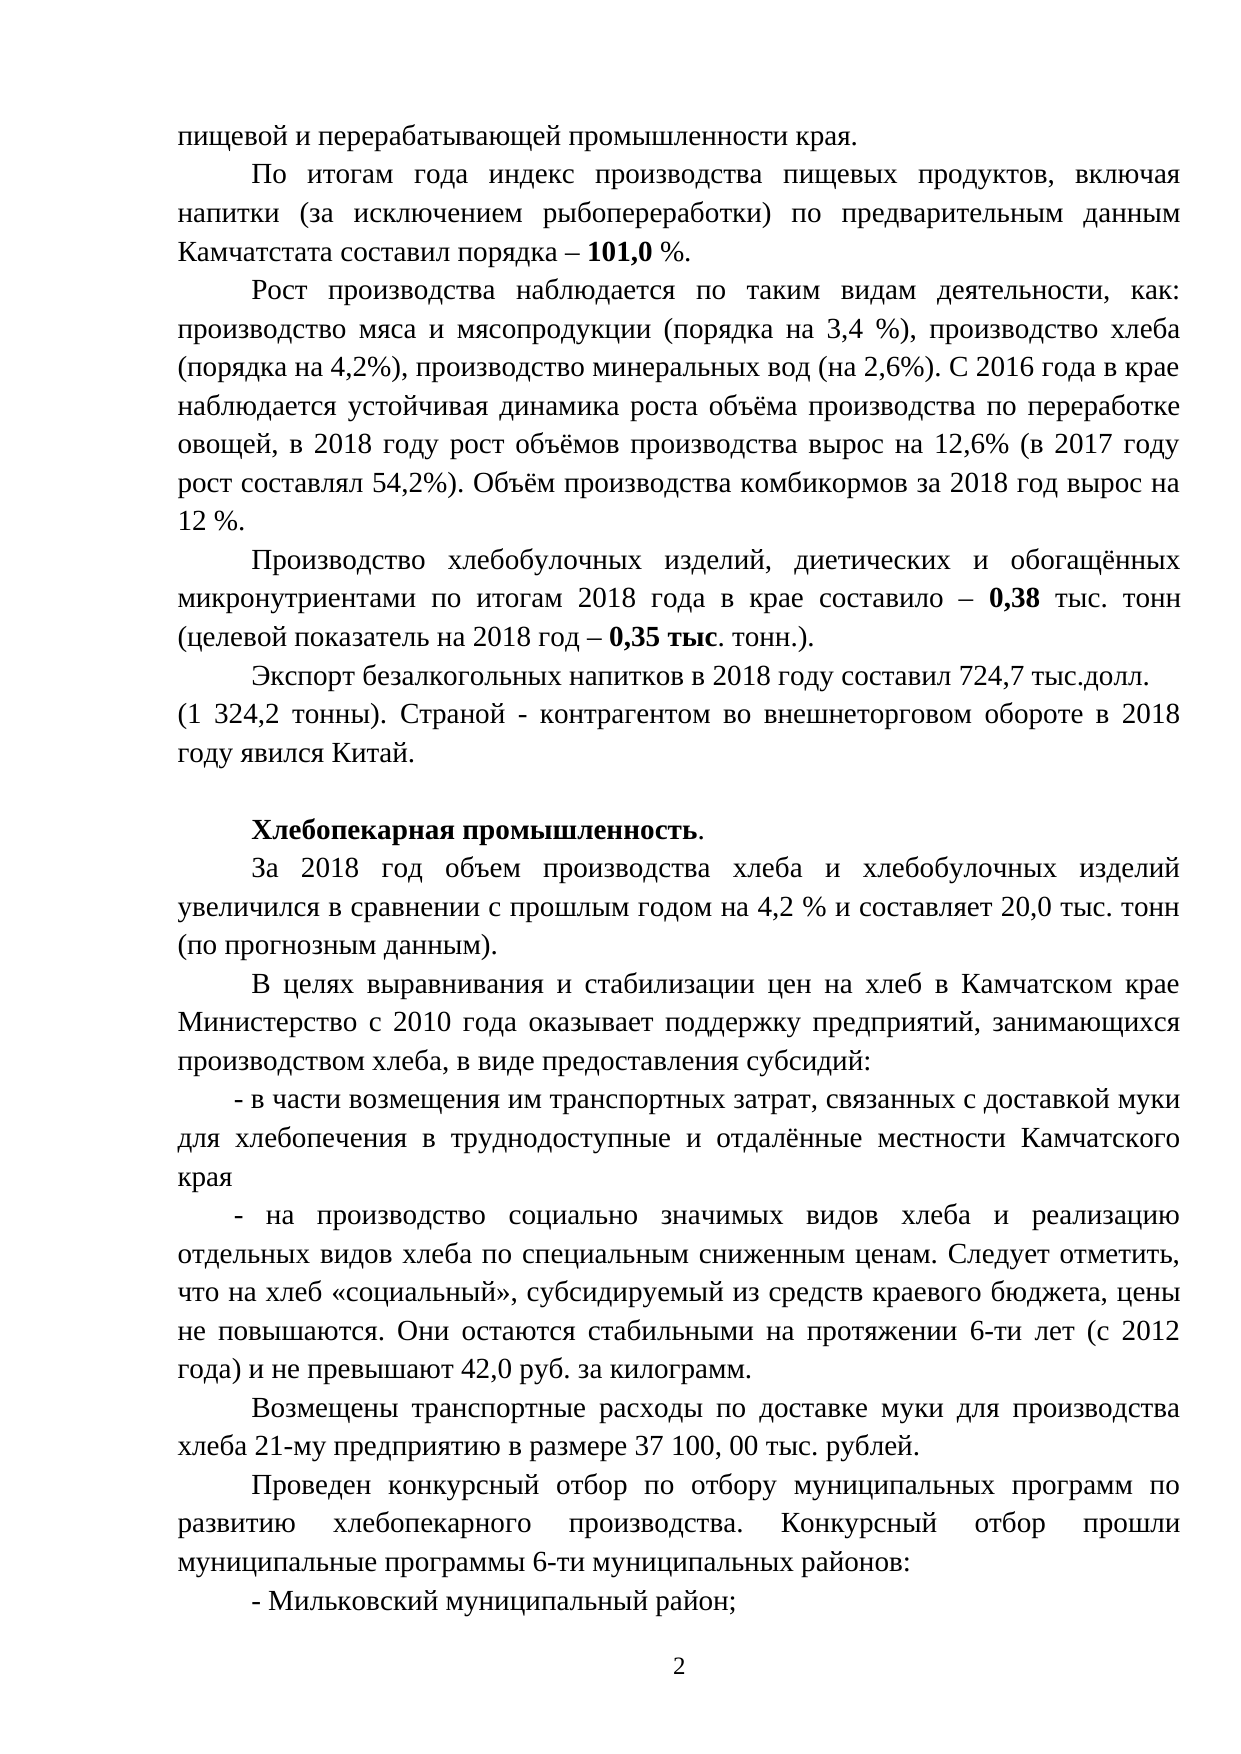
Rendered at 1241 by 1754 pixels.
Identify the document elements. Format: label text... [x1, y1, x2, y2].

text Проведен конкурсный отбор по отбору муниципальных программ по развитию хлебопекарного производства. Конкурсный отбор прошли муниципальные программы 6-ти муниципальных районов: [177, 1467, 1181, 1578]
text - Мильковский муниципальный район; [177, 1583, 1181, 1616]
text - на производство социально значимых видов хлеба и реализацию отдельных видов хлеба по специальным сниженным ценам. Следует отметить, что на хлеб «социальный», субсидируемый из средств краевого бюджета, цены не повышаются. Они остаются стабильными на протяжении 6-ти лет (с 2012 года) и не превышают 42,0 руб. за килограмм. [177, 1197, 1181, 1385]
text Экспорт безалкогольных напитков в 2018 году составил 724,7 тыс.долл. [177, 658, 1181, 691]
text По итогам года индекс производства пищевых продуктов, включая напитки (за исключением рыбопереработки) по предварительным данным Камчатстата составил порядка – 101,0 %. [177, 157, 1181, 267]
text Возмещены транспортные расходы по доставке муки для производства хлеба 21-му предприятию в размере 37 100, 00 тыс. рублей. [177, 1390, 1181, 1462]
text В целях выравнивания и стабилизации цен на хлеб в Камчатском крае Министерство с 2010 года оказывает поддержку предприятий, занимающихся производством хлеба, в виде предоставления субсидий: [177, 966, 1181, 1077]
text За 2018 год объем производства хлеба и хлебобулочных изделий увеличился в сравнении с прошлым годом на 4,2 % и составляет 20,0 тыс. тонн (по прогнозным данным). [177, 850, 1181, 961]
text - в части возмещения им транспортных затрат, связанных с доставкой муки для хлебопечения в труднодоступные и отдалённые местности Камчатского края [177, 1082, 1181, 1192]
text Производство хлебобулочных изделий, диетических и обогащённых микронутриентами по итогам 2018 года в крае составило – 0,38 тыс. тонн (целевой показатель на 2018 год – 0,35 тыс. тонн.). [177, 542, 1181, 653]
text (1 324,2 тонны). Страной - контрагентом во внешнеторговом обороте в 2018 году явился Китай. [177, 696, 1181, 768]
text Хлебопекарная промышленность. [177, 812, 1181, 845]
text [177, 118, 1181, 152]
text Рост производства наблюдается по таким видам деятельности, как: производство мяса и мясопродукции (порядка на 3,4 %), производство хлеба (порядка на 4,2%), производство минеральных вод (на 2,6%). С 2016 года в крае наблюдается устойчивая динамика роста объёма производства по переработке овощей, в 2018 году рост объёмов производства вырос на 12,6% (в 2017 году рост составлял 54,2%). Объём производства комбикормов за 2018 год вырос на 12 %. [177, 272, 1181, 537]
